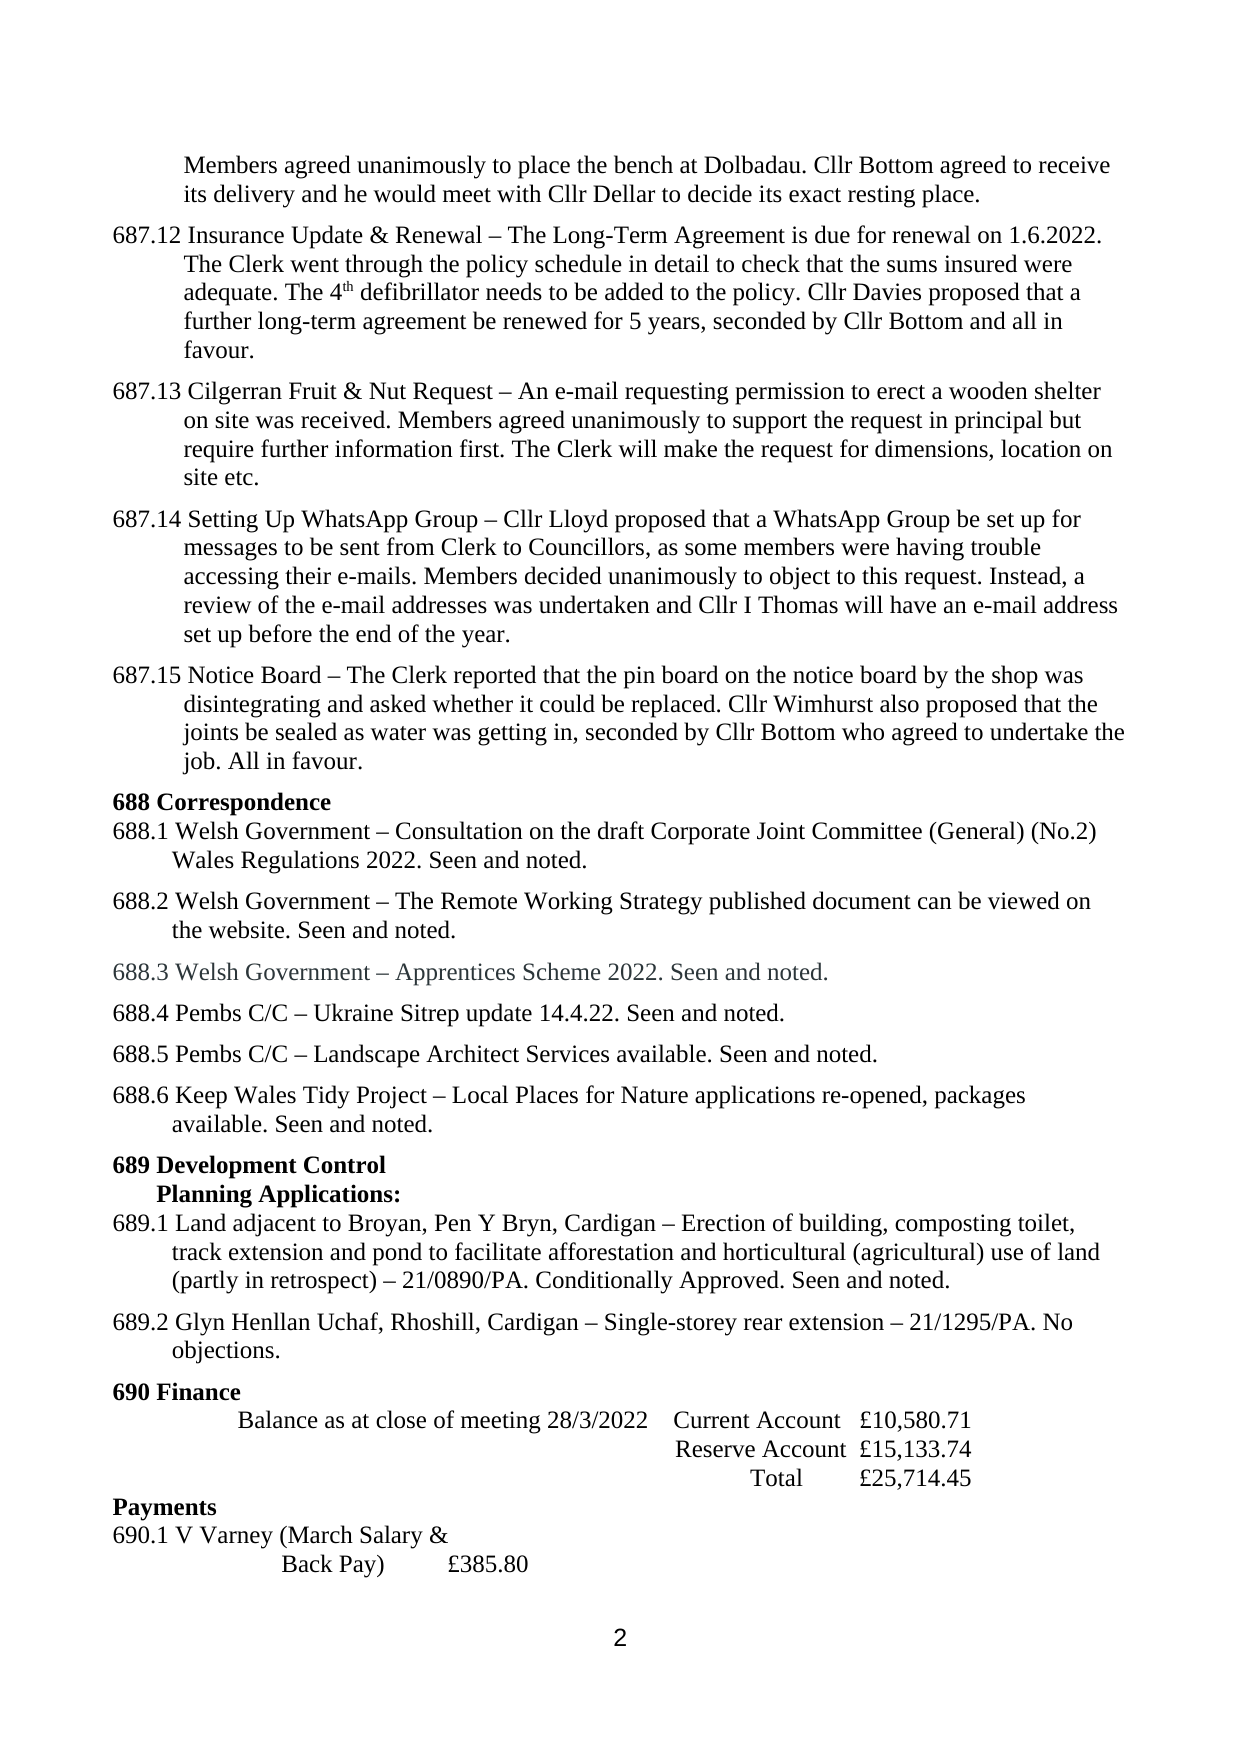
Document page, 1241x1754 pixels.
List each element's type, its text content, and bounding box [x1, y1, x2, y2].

text 688.2 Welsh Government – The Remote Working Strategy published document can be viewed on the website. Seen and noted. [112, 886, 1128, 944]
text 687.14 Setting Up WhatsApp Group – Cllr Lloyd proposed that a WhatsApp Group be set up for messages to be sent from Clerk to Councillors, as some members were having trouble accessing their e-mails. Members decided unanimously to object to this request. Instead, a review of the e-mail addresses was undertaken and Cllr I Thomas will have an e-mail address set up before the end of the year. [112, 504, 1128, 647]
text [112, 150, 1128, 207]
text Back Pay) £385.80 [112, 1549, 1128, 1578]
text 690 Finance [112, 1377, 1128, 1405]
text Reserve Account £15,133.74 [112, 1434, 1128, 1463]
text Balance as at close of meeting 28/3/2022 Current Account £10,580.71 [112, 1405, 1128, 1434]
text Payments [112, 1492, 1128, 1520]
text 688.4 Pembs C/C – Ukraine Sitrep update 14.4.22. Seen and noted. [112, 998, 1128, 1027]
text 689.2 Glyn Henllan Uchaf, Rhoshill, Cardigan – Single-storey rear extension – 21/1295/PA. No objections. [112, 1307, 1128, 1364]
text 688.3 Welsh Government – Apprentices Scheme 2022. Seen and noted. [112, 957, 1128, 985]
text 688.6 Keep Wales Tidy Project – Local Places for Nature applications re-opened, packages available. Seen and noted. [112, 1080, 1128, 1138]
text 688 Correspondence [112, 787, 1128, 816]
text 687.12 Insurance Update & Renewal – The Long-Term Agreement is due for renewal on 1.6.2022. The Clerk went through the policy schedule in detail to check that the sums insured were adequate. The 4th defibrillator needs to be added to the policy. Cllr Davies proposed that a further long-term agreement be renewed for 5 years, seconded by Cllr Bottom and all in favour. [112, 220, 1128, 364]
text 689.1 Land adjacent to Broyan, Pen Y Bryn, Cardigan – Erection of building, composting toilet, track extension and pond to facilitate afforestation and horticultural (agricultural) use of land (partly in retrospect) – 21/0890/PA. Conditionally Approved. Seen and noted. [112, 1208, 1128, 1294]
text 688.1 Welsh Government – Consultation on the draft Corporate Joint Committee (General) (No.2) Wales Regulations 2022. Seen and noted. [112, 816, 1128, 874]
text Planning Applications: [112, 1179, 1128, 1208]
text 690.1 V Varney (March Salary & [112, 1520, 1128, 1549]
text 689 Development Control [112, 1150, 1128, 1179]
text Total £25,714.45 [112, 1463, 1128, 1492]
text 687.13 Cilgerran Fruit & Nut Request – An e-mail requesting permission to erect a wooden shelter on site was received. Members agreed unanimously to support the request in principal but require further information first. The Clerk will make the request for dimensions, location on site etc. [112, 376, 1128, 491]
text 687.15 Notice Board – The Clerk reported that the pin board on the notice board by the shop was disintegrating and asked whether it could be replaced. Cllr Wimhurst also proposed that the joints be sealed as water was getting in, seconded by Cllr Bottom who agreed to undertake the job. All in favour. [112, 660, 1128, 775]
text 688.5 Pembs C/C – Landscape Architect Services available. Seen and noted. [112, 1039, 1128, 1068]
